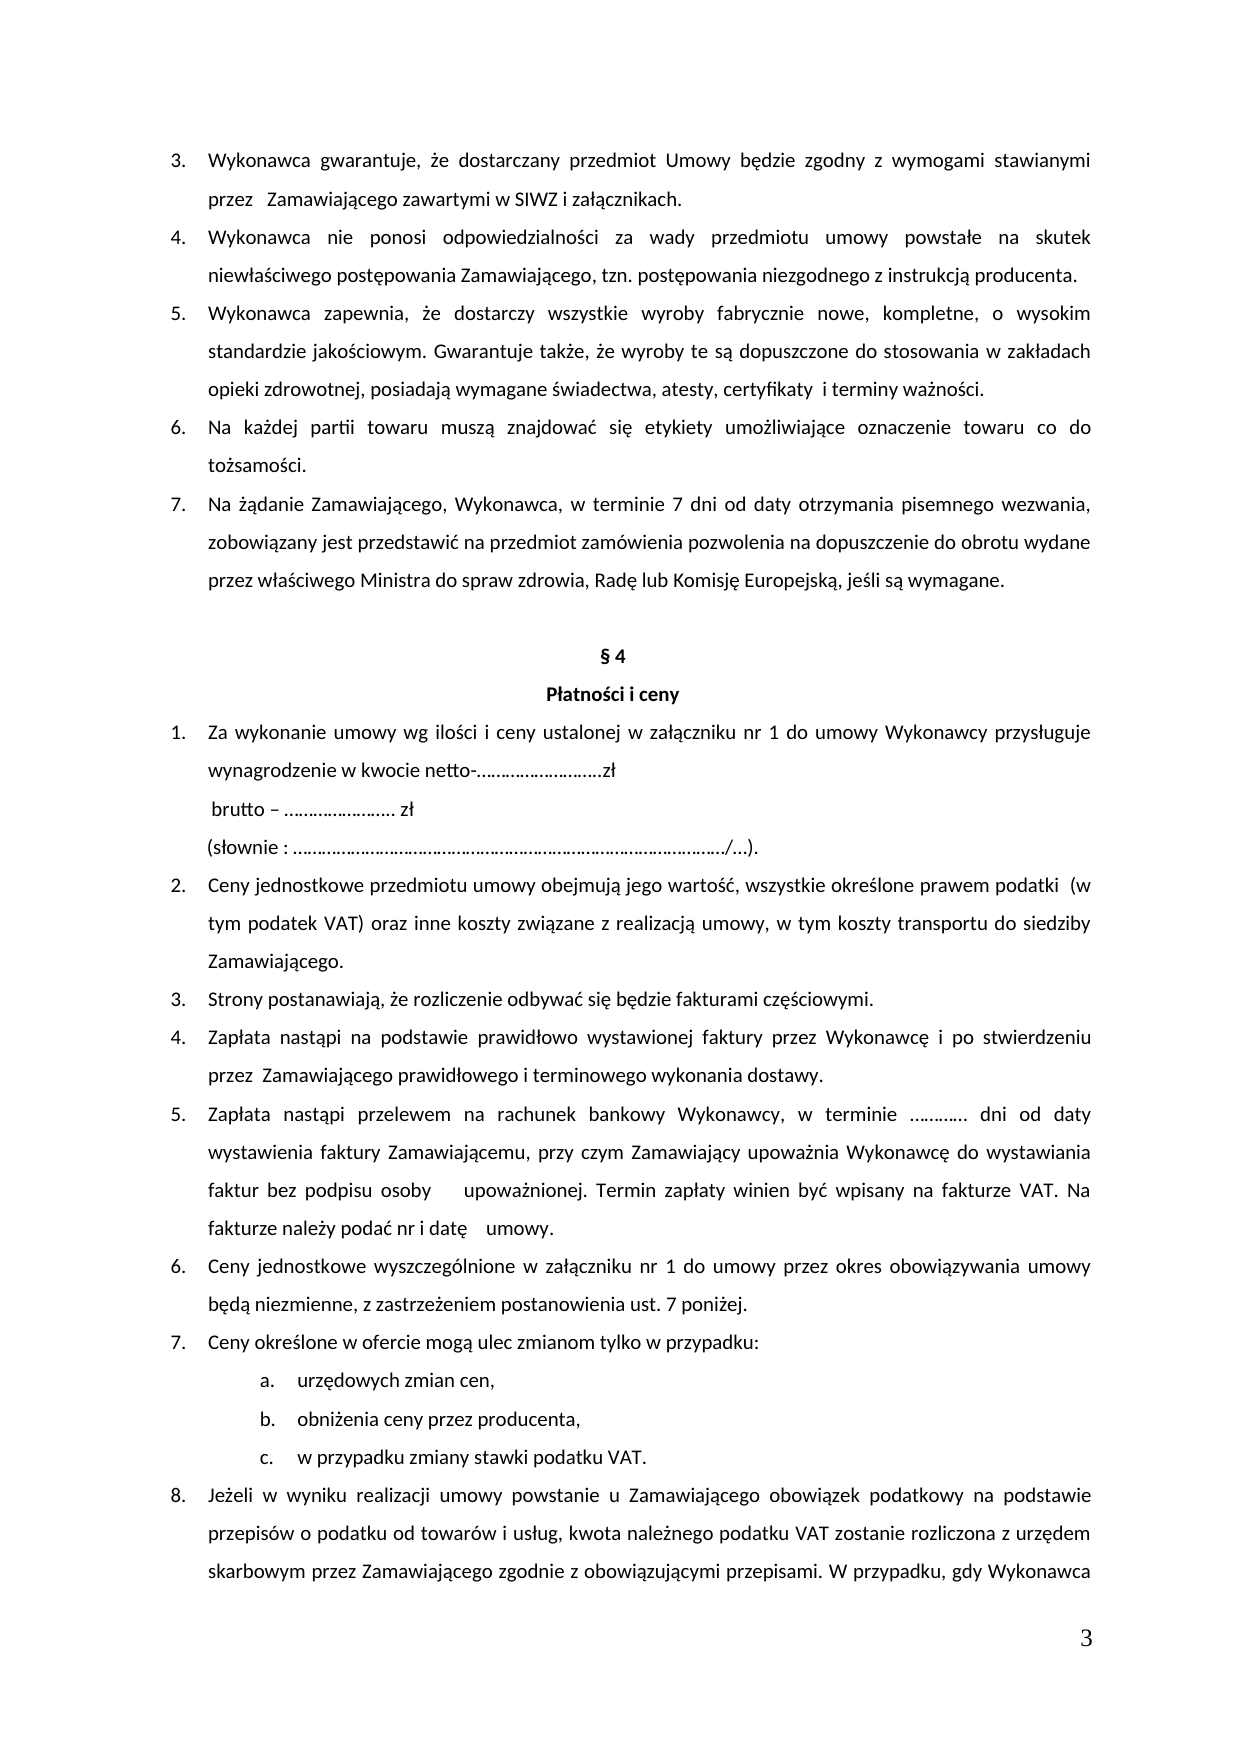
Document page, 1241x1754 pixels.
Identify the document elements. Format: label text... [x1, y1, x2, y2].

list Ceny określone w ofercie mogą ulec zmianom tylko w przypadku: [170, 1329, 1093, 1355]
list obniżenia ceny przez producenta, [259, 1406, 1093, 1431]
list Za wykonanie umowy wg ilości i ceny ustalonej w załączniku nr 1 do umowy Wykonawcy przysługuje wynagrodzenie w kwocie netto-……………………..zł [170, 719, 1093, 783]
text § 4 [133, 643, 1093, 669]
text brutto – ………………….. zł [133, 796, 1093, 821]
list Ceny jednostkowe przedmiotu umowy obejmują jego wartość, wszystkie określone prawem podatki (w tym podatek VAT) oraz inne koszty związane z realizacją umowy, w tym koszty transportu do siedziby Zamawiającego. [170, 872, 1093, 974]
list w przypadku zmiany stawki podatku VAT. [259, 1444, 1093, 1469]
list Na żądanie Zamawiającego, Wykonawca, w terminie 7 dni od daty otrzymania pisemnego wezwania, zobowiązany jest przedstawić na przedmiot zamówienia pozwolenia na dopuszczenie do obrotu wydane przez właściwego Ministra do spraw zdrowia, Radę lub Komisję Europejską, jeśli są wymagane. [170, 491, 1093, 592]
list Zapłata nastąpi na podstawie prawidłowo wystawionej faktury przez Wykonawcę i po stwierdzeniu przez Zamawiającego prawidłowego i terminowego wykonania dostawy. [170, 1024, 1093, 1088]
text (słownie : ………………………………………………………………………………/…). [133, 834, 1093, 859]
list Zapłata nastąpi przelewem na rachunek bankowy Wykonawcy, w terminie ………… dni od daty wystawienia faktury Zamawiającemu, przy czym Zamawiający upoważnia Wykonawcę do wystawiania faktur bez podpisu osoby upoważnionej. Termin zapłaty winien być wpisany na fakturze VAT. Na fakturze należy podać nr i datę umowy. [170, 1101, 1093, 1241]
list Ceny jednostkowe wyszczególnione w załączniku nr 1 do umowy przez okres obowiązywania umowy będą niezmienne, z zastrzeżeniem postanowienia ust. 7 poniżej. [170, 1253, 1093, 1317]
list Na każdej partii towaru muszą znajdować się etykiety umożliwiające oznaczenie towaru co do tożsamości. [170, 414, 1093, 478]
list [170, 1482, 1093, 1584]
list Wykonawca gwarantuje, że dostarczany przedmiot Umowy będzie zgodny z wymogami stawianymi przez Zamawiającego zawartymi w SIWZ i załącznikach. [170, 148, 1093, 211]
list urzędowych zmian cen, [259, 1368, 1093, 1393]
text Płatności i ceny [133, 681, 1093, 707]
list Wykonawca zapewnia, że dostarczy wszystkie wyroby fabrycznie nowe, kompletne, o wysokim standardzie jakościowym. Gwarantuje także, że wyroby te są dopuszczone do stosowania w zakładach opieki zdrowotnej, posiadają wymagane świadectwa, atesty, certyfikaty i terminy ważności. [170, 300, 1093, 402]
list Wykonawca nie ponosi odpowiedzialności za wady przedmiotu umowy powstałe na skutek niewłaściwego postępowania Zamawiającego, tzn. postępowania niezgodnego z instrukcją producenta. [170, 224, 1093, 287]
list Strony postanawiają, że rozliczenie odbywać się będzie fakturami częściowymi. [170, 986, 1093, 1012]
